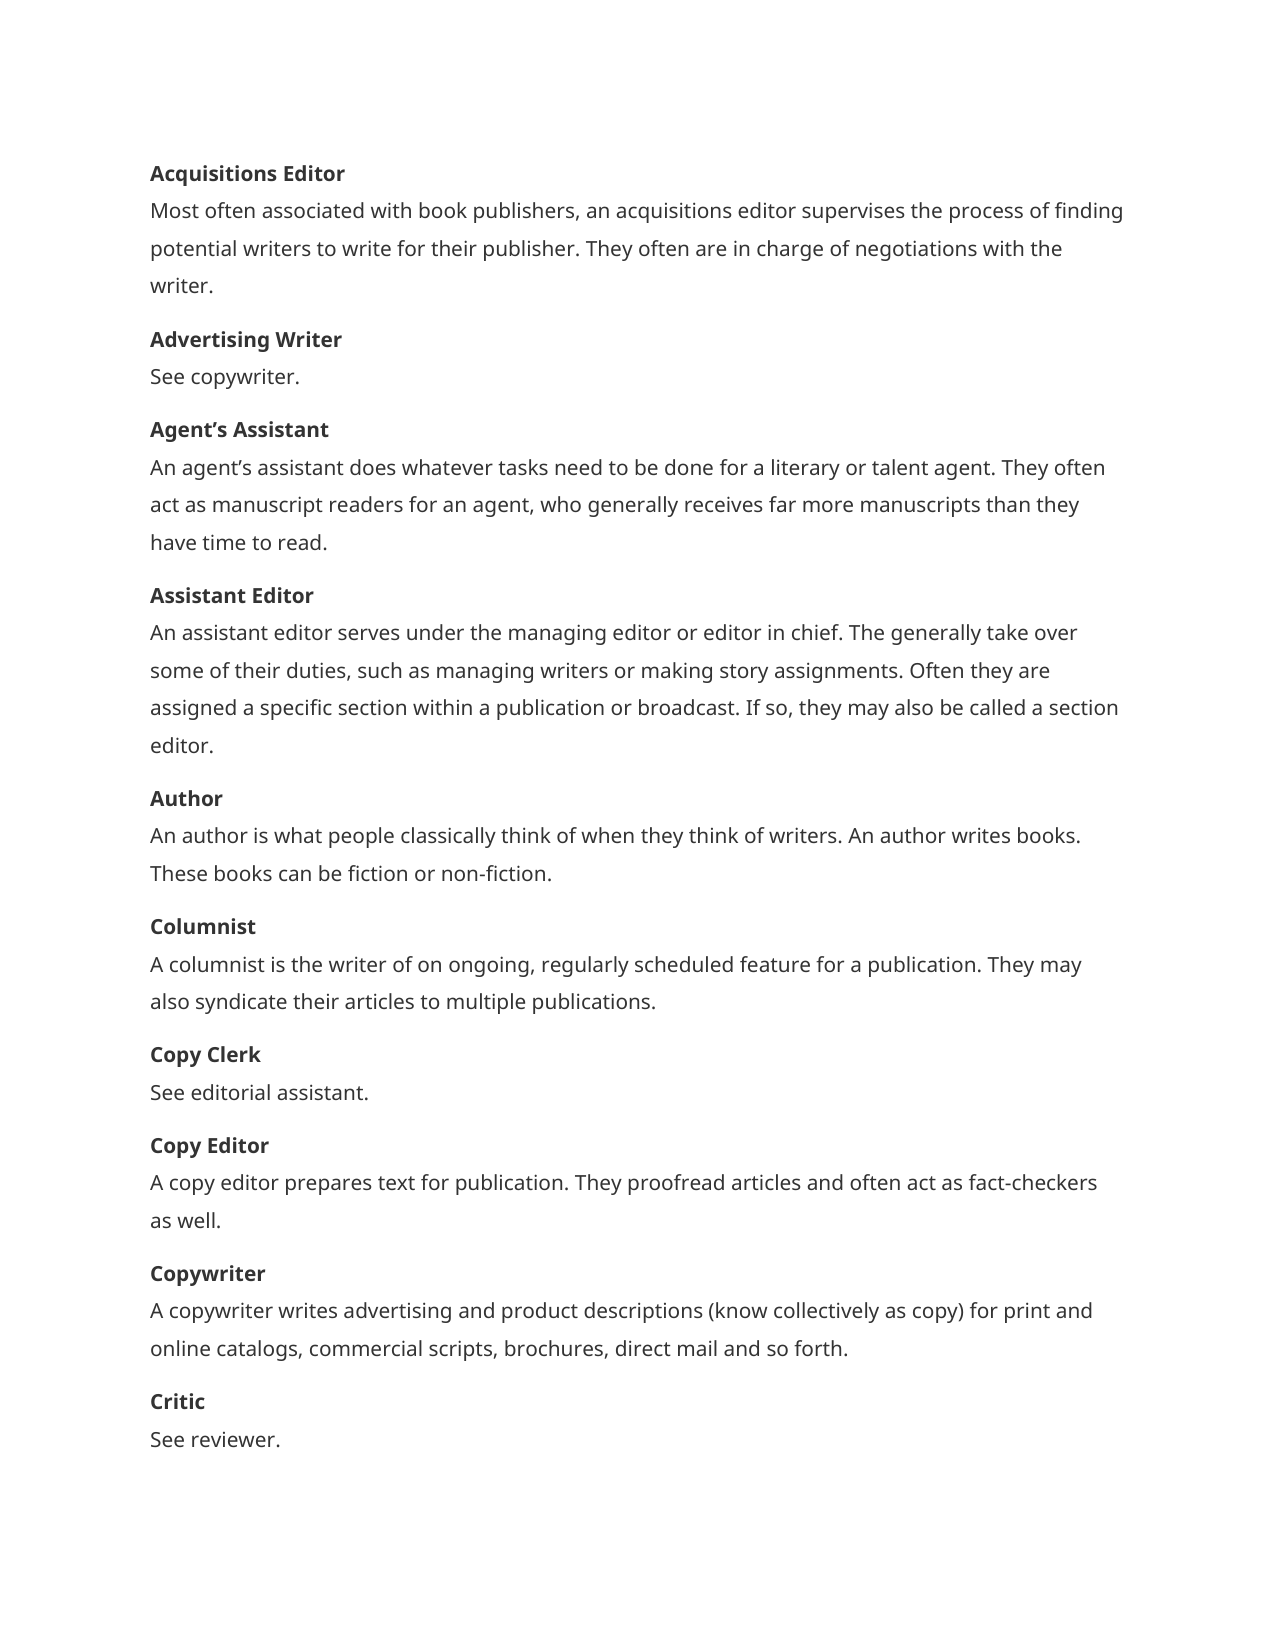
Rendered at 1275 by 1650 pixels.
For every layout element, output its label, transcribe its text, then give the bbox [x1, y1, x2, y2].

text Agent’s Assistant An agent’s assistant does whatever tasks need to be done for a literary or talent agent. They often act as manuscript readers for an agent, who generally receives far more manuscripts than they have time to read. [150, 406, 1125, 556]
text Advertising Writer See copywriter. [150, 316, 1125, 391]
text Author An author is what people classically think of when they think of writers. An author writes books. These books can be fiction or non-fiction. [150, 775, 1125, 887]
text Copy Editor A copy editor prepares text for publication. They proofread articles and often act as fact-checkers as well. [150, 1122, 1125, 1234]
text Columnist A columnist is the writer of on ongoing, regularly scheduled feature for a publication. They may also syndicate their articles to multiple publications. [150, 903, 1125, 1016]
text Critic See reviewer. [150, 1378, 1125, 1453]
text Copy Clerk See editorial assistant. [150, 1031, 1125, 1106]
text Acquisitions Editor Most often associated with book publishers, an acquisitions editor supervises the process of finding potential writers to write for their publisher. They often are in charge of negotiations with the writer. [150, 150, 1125, 300]
text Copywriter A copywriter writes advertising and product descriptions (know collectively as copy) for print and online catalogs, commercial scripts, brochures, direct mail and so forth. [150, 1250, 1125, 1362]
text Assistant Editor An assistant editor serves under the managing editor or editor in chief. The generally take over some of their duties, such as managing writers or making story assignments. Often they are assigned a specific section within a publication or broadcast. If so, they may also be called a section editor. [150, 572, 1125, 759]
